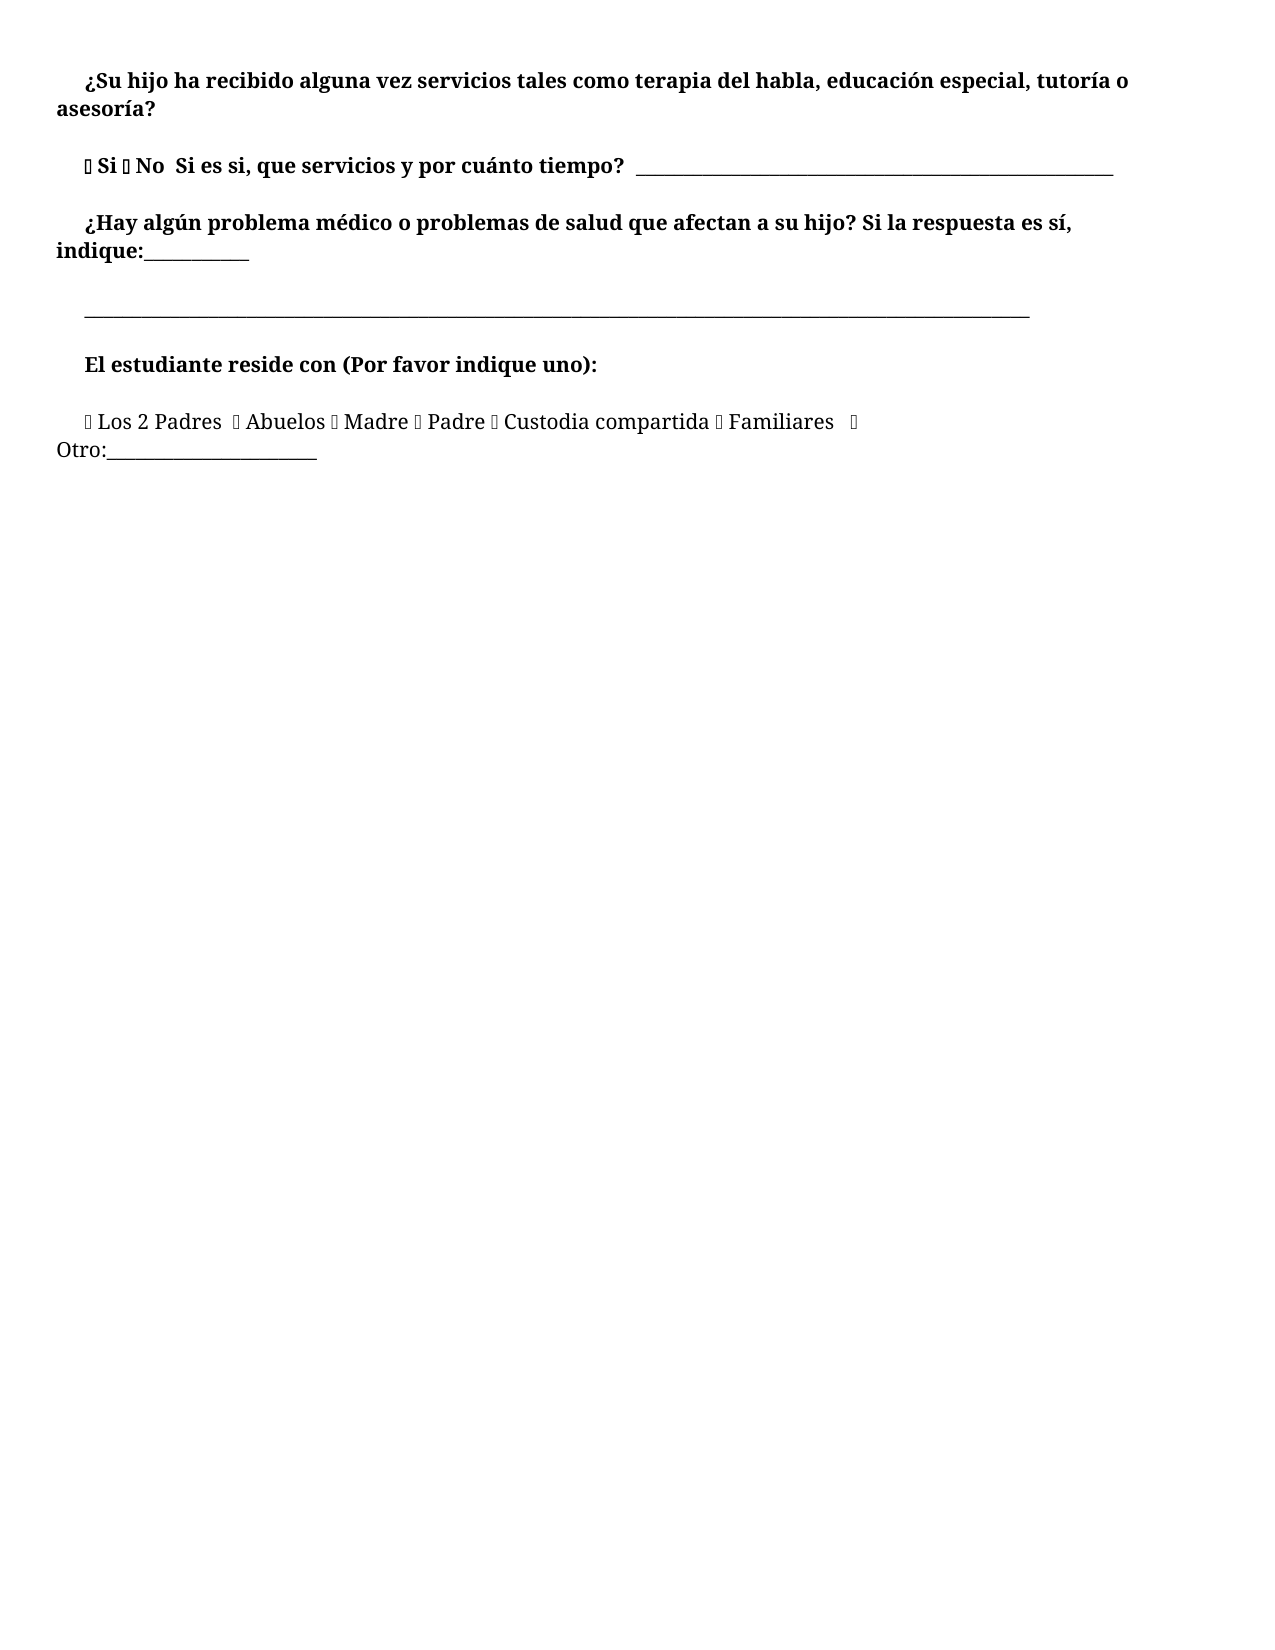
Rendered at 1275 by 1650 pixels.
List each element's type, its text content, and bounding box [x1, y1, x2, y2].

text ¿Su hijo ha recibido alguna vez servicios tales como terapia del habla, educación especial, tutoría o asesoría? [56, 66, 1219, 123]
text Los 2 Padres Abuelos Madre Padre Custodia compartida Familiares Otro:______________________ [56, 407, 1116, 464]
text Si No Si es si, que servicios y por cuánto tiempo? __________________________________________________ [56, 151, 1116, 180]
text El estudiante reside con (Por favor indique uno): [56, 350, 1219, 379]
text ___________________________________________________________________________________________________ [56, 293, 1116, 322]
text ¿Hay algún problema médico o problemas de salud que afectan a su hijo? Si la respuesta es sí, indique:___________ [56, 208, 1116, 265]
